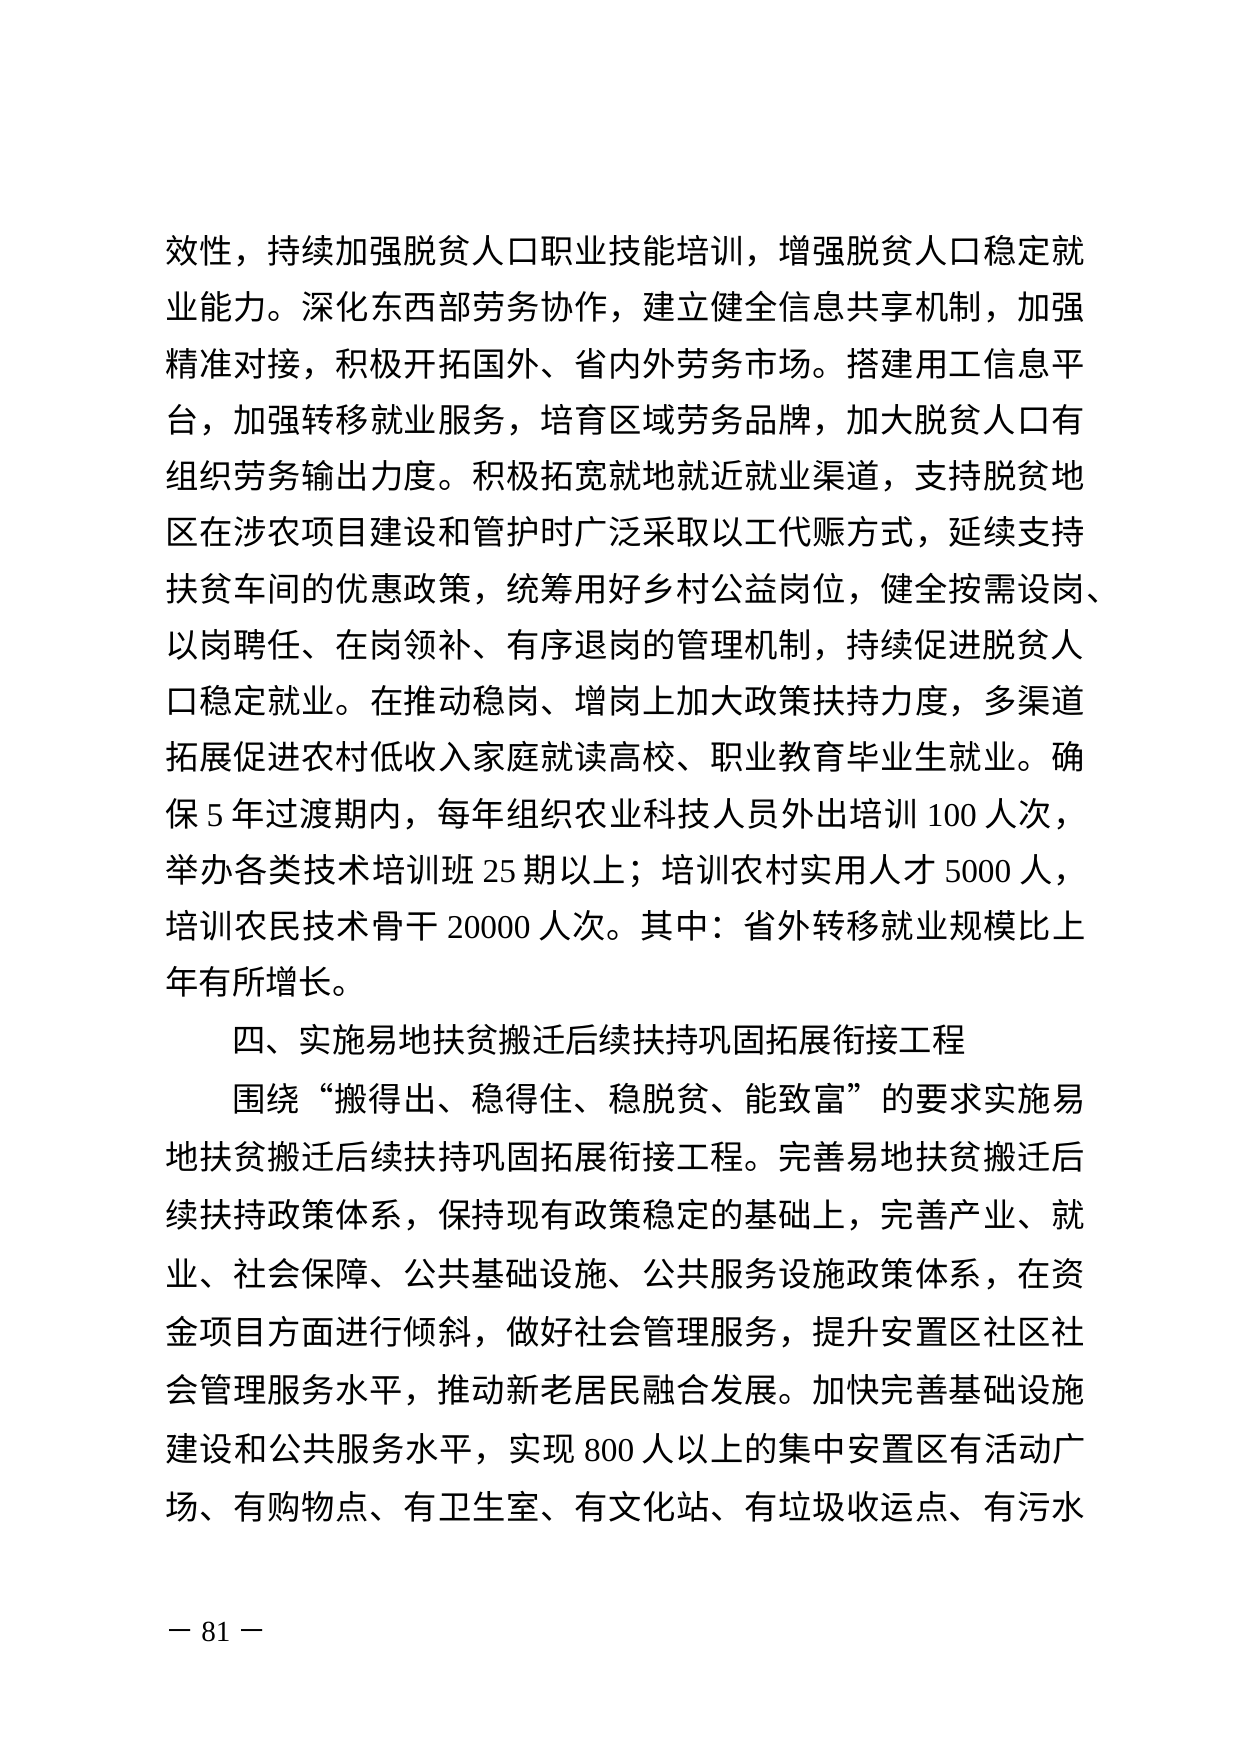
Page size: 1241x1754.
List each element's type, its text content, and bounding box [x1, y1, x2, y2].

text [165, 1064, 1087, 1531]
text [165, 218, 1087, 1006]
text 四、实施易地扶贫搬迁后续扶持巩固拓展衔接工程 [165, 1006, 1087, 1064]
